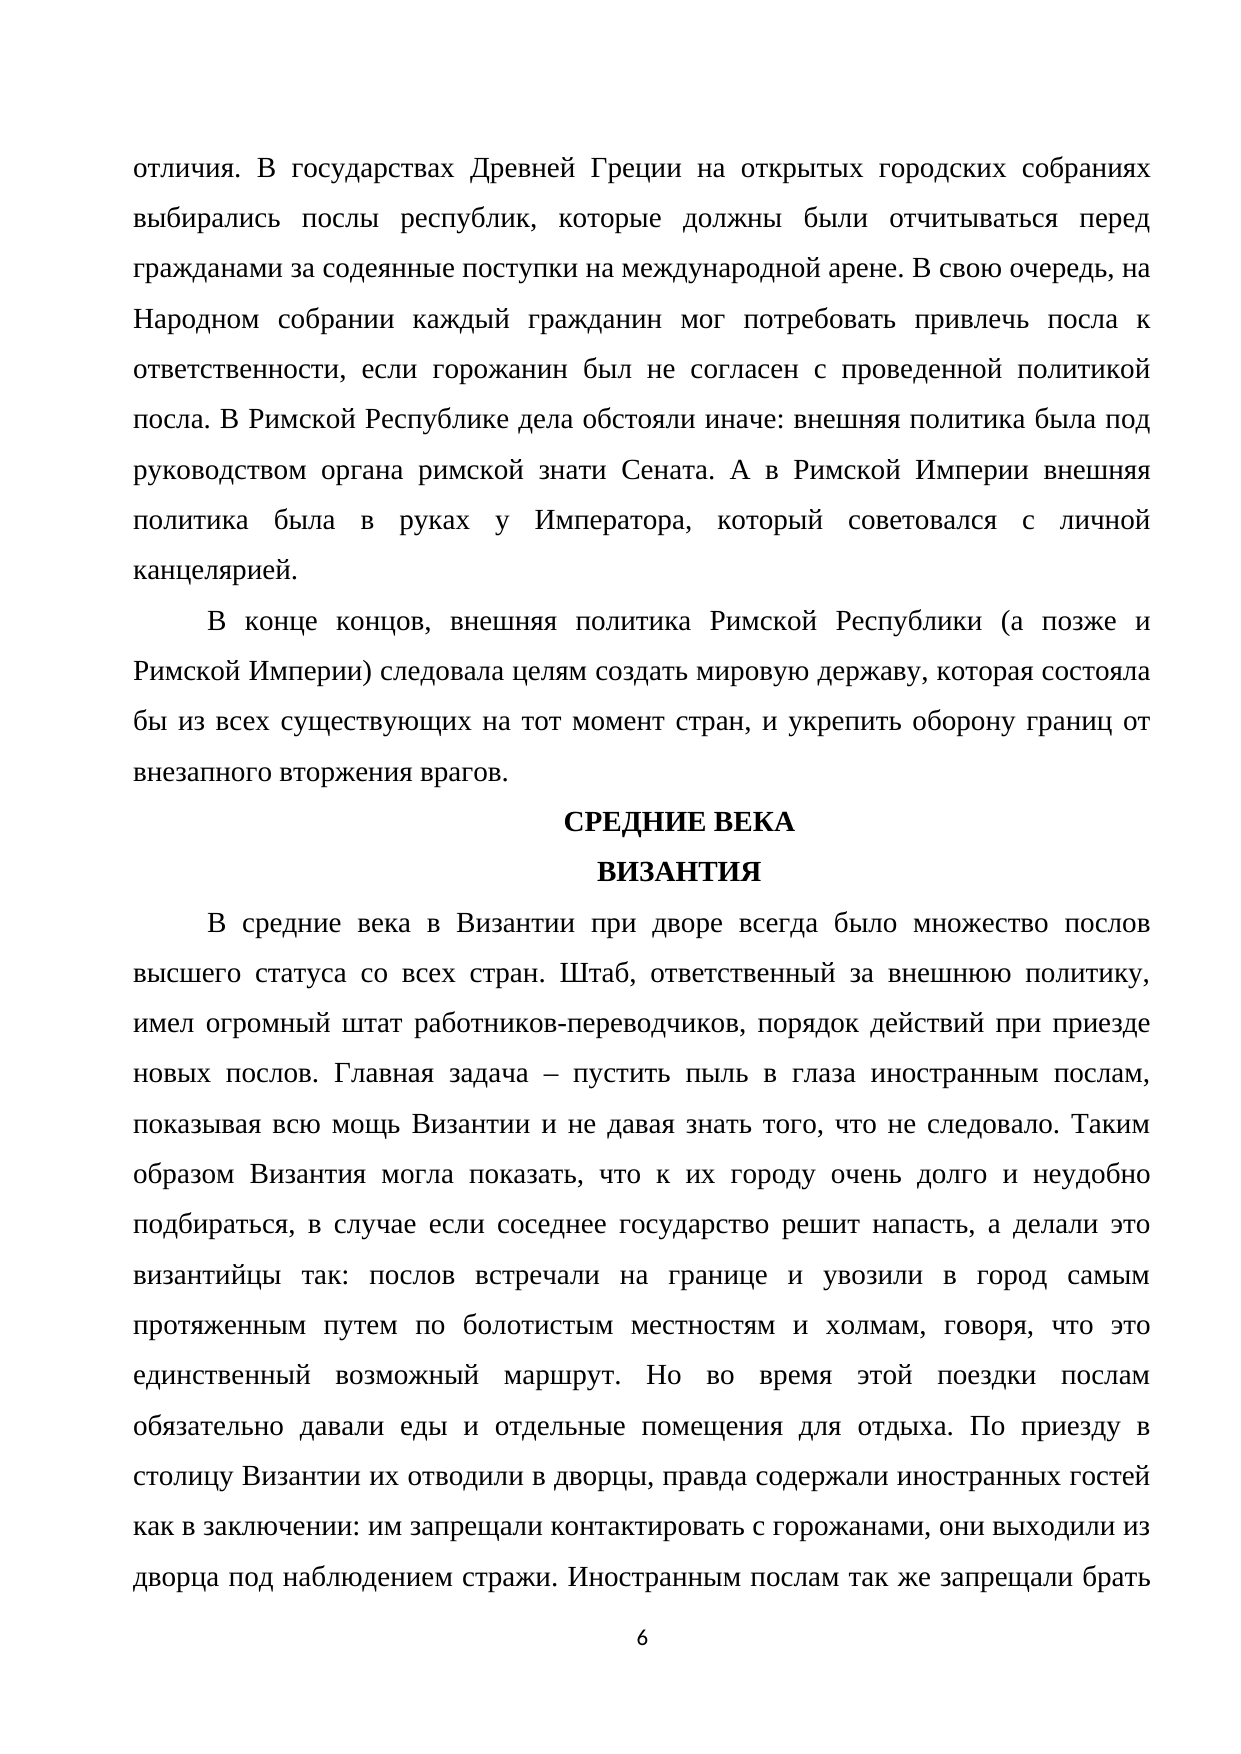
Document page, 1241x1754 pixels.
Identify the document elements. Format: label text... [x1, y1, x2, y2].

text ВИЗАНТИЯ [133, 854, 1151, 888]
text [133, 150, 1151, 586]
text В конце концов, внешняя политика Римской Республики (а позже и Римской Империи) следовала целям создать мировую державу, которая состояла бы из всех существующих на тот момент стран, и укрепить оборону границ от внезапного вторжения врагов. [133, 603, 1151, 787]
text СРЕДНИЕ ВЕКА [133, 804, 1151, 838]
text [133, 905, 1151, 1592]
